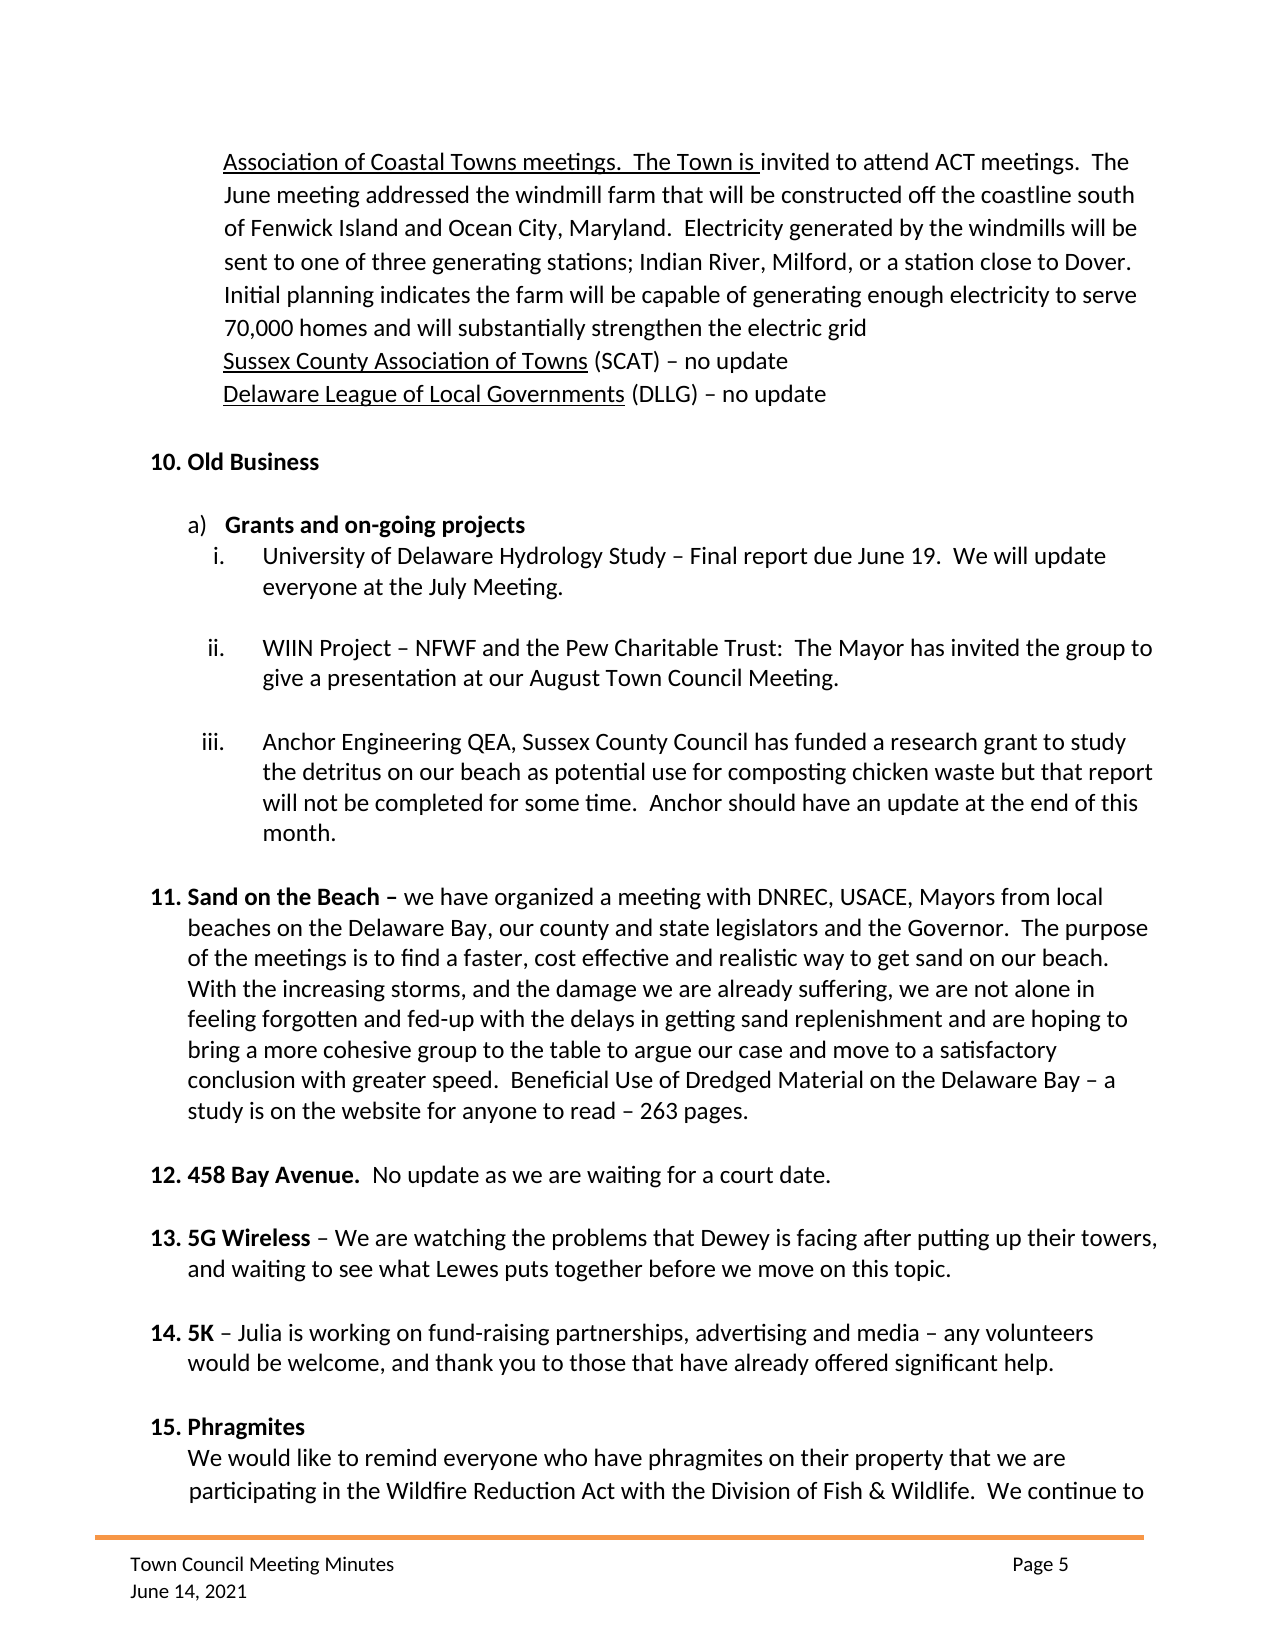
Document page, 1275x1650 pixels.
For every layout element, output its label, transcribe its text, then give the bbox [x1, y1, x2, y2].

list Anchor Engineering QEA, Sussex County Council has funded a research grant to study the detritus on our beach as potential use for composting chicken waste but that report will not be completed for some time. Anchor should have an update at the end of this month. [225, 726, 1160, 848]
list Association of Coastal Towns meetings. The Town is invited to attend ACT meetings. The June meeting addressed the windmill farm that will be constructed off the coastline south of Fenwick Island and Ocean City, Maryland. Electricity generated by the windmills will be sent to one of three generating stations; Indian River, Milford, or a station close to Dover. Initial planning indicates the farm will be capable of generating enough electricity to serve 70,000 homes and will substantially strengthen the electric grid [223, 146, 1160, 343]
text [187, 1442, 1160, 1506]
list Old Business [150, 446, 1160, 476]
list Sand on the Beach – we have organized a meeting with DNREC, USACE, Mayors from local beaches on the Delaware Bay, our county and state legislators and the Governor. The purpose of the meetings is to find a faster, cost effective and realistic way to get sand on our beach. With the increasing storms, and the damage we are already suffering, we are not alone in feeling forgotten and fed-up with the delays in getting sand replenishment and are hoping to bring a more cohesive group to the table to argue our case and move to a satisfactory conclusion with greater speed. Beneficial Use of Dredged Material on the Delaware Bay – a study is on the website for anyone to read – 263 pages. [150, 881, 1160, 1126]
list Grants and on-going projects [187, 510, 1160, 540]
list Delaware League of Local Governments (DLLG) – no update [223, 378, 1160, 409]
list University of Delaware Hydrology Study – Final report due June 19. We will update everyone at the July Meeting. [225, 540, 1160, 601]
list Phragmites [150, 1411, 1160, 1442]
list 458 Bay Avenue. No update as we are waiting for a court date. [150, 1159, 1160, 1189]
list Sussex County Association of Towns (SCAT) – no update [223, 345, 1160, 376]
list 5K – Julia is working on fund-raising partnerships, advertising and media – any volunteers would be welcome, and thank you to those that have already offered significant help. [150, 1317, 1160, 1378]
list WIIN Project – NFWF and the Pew Charitable Trust: The Mayor has invited the group to give a presentation at our August Town Council Meeting. [225, 632, 1160, 693]
list 5G Wireless – We are watching the problems that Dewey is facing after putting up their towers, and waiting to see what Lewes puts together before we move on this topic. [150, 1222, 1160, 1283]
